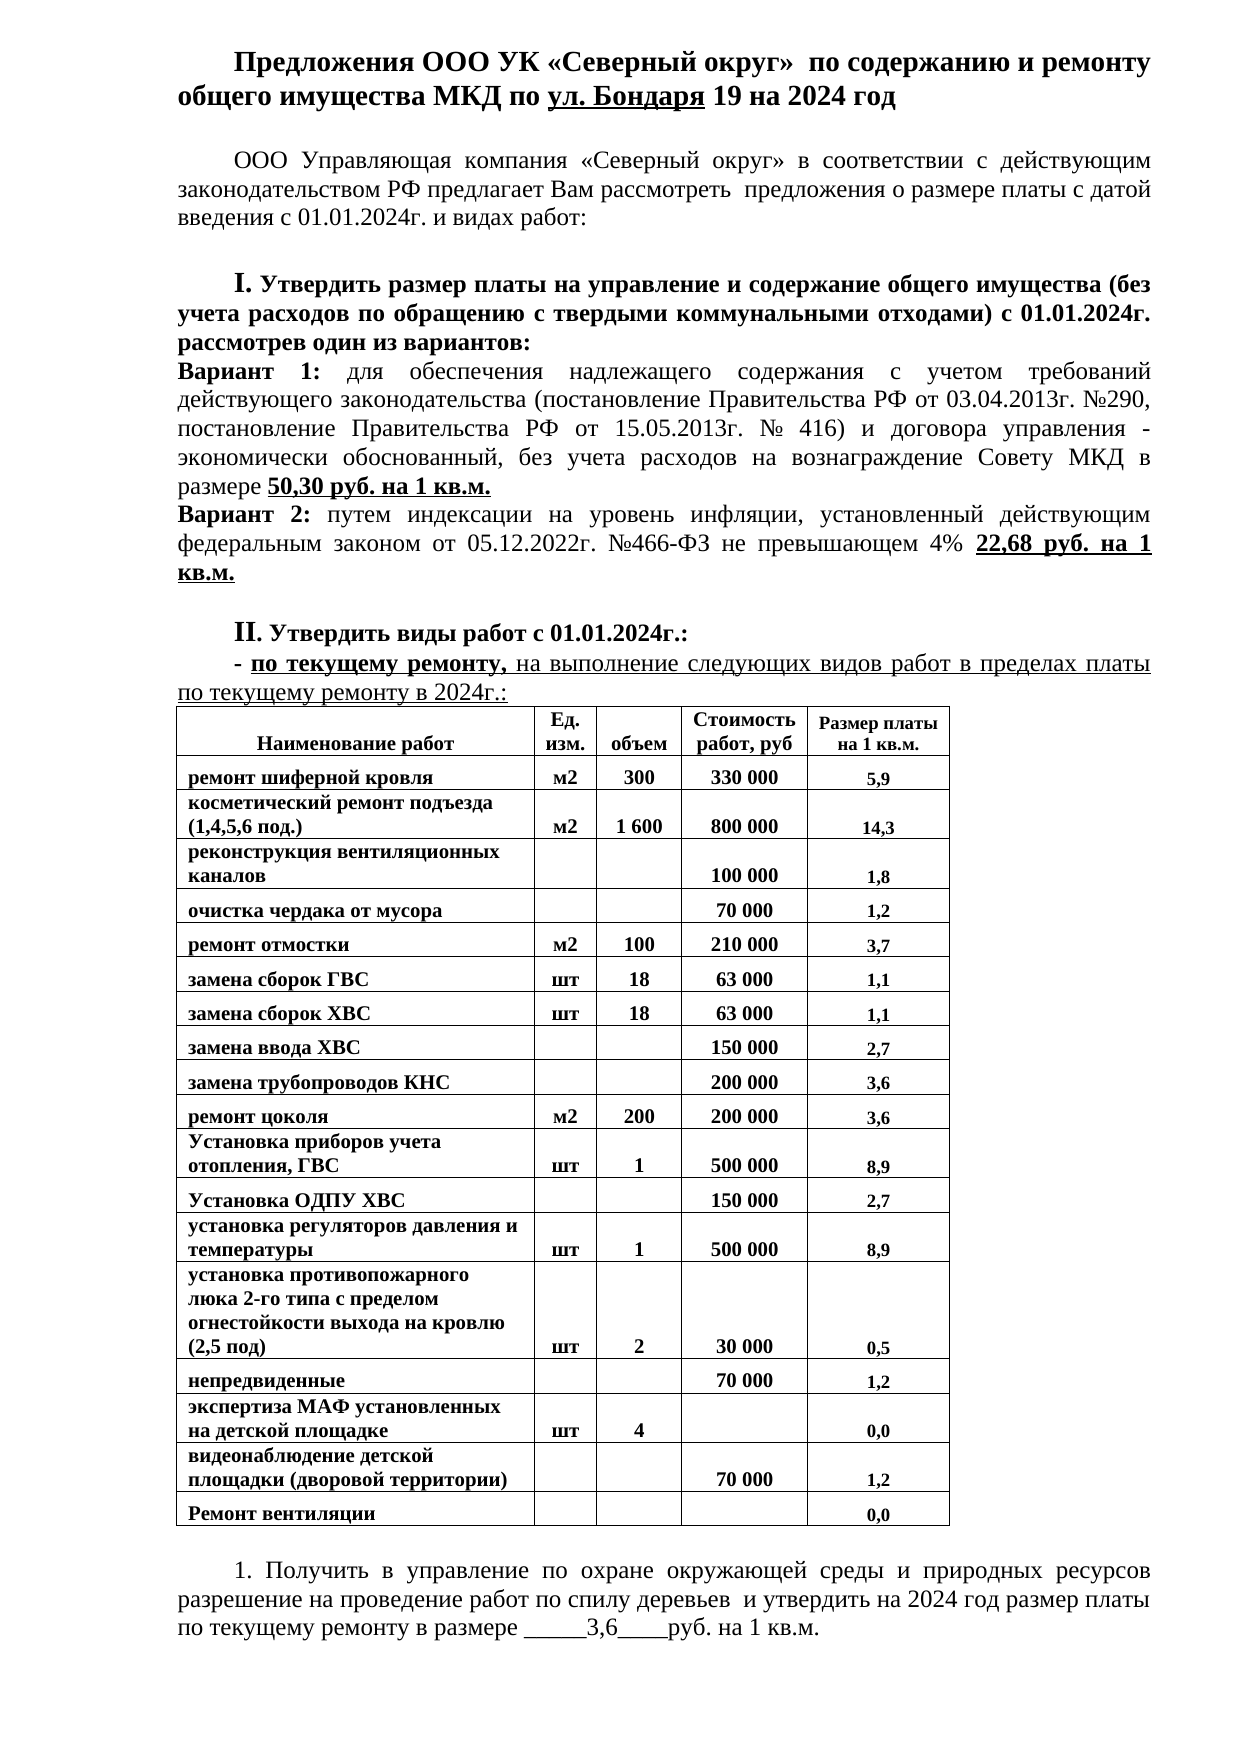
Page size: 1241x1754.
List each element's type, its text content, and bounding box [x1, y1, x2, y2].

table_cell 800 000 [682, 790, 807, 838]
table_cell 200 [597, 1095, 681, 1128]
table_cell 500 000 [682, 1213, 807, 1261]
table_cell 4 [597, 1394, 681, 1442]
table_cell 1 [597, 1213, 681, 1261]
table_cell 100 [597, 923, 681, 956]
table_cell 14,3 [808, 790, 949, 838]
table_cell 2 [597, 1262, 681, 1358]
table_cell [535, 1359, 596, 1392]
table_cell 100 000 [682, 839, 807, 887]
table_cell экспертиза МАФ установленных на детской площадке [177, 1394, 534, 1442]
text Вариант 1: для обеспечения надлежащего содержания с учетом требований действующего законодательства (постановление Правительства РФ от 03.04.2013г. №290, постановление Правительства РФ от 15.05.2013г. № 416) и договора управления - экономически обоснованный, без учета расходов на вознаграждение Совету МКД в размере 50,30 руб. на 1 кв.м. [177, 356, 1152, 499]
table_cell 300 [597, 756, 681, 789]
table_cell 3,6 [808, 1095, 949, 1128]
table_cell 150 000 [682, 1178, 807, 1212]
table_cell шт [535, 992, 596, 1025]
table_cell 500 000 [682, 1129, 807, 1177]
text II. Утвердить виды работ с 01.01.2024г.: [177, 614, 1152, 648]
table_cell шт [535, 957, 596, 991]
table_cell 1,2 [808, 1359, 949, 1392]
table_cell 1,1 [808, 957, 949, 991]
text I. Утвердить размер платы на управление и содержание общего имущества (без учета расходов по обращению с твердыми коммунальными отходами) с 01.01.2024г. рассмотрев один из вариантов: [177, 265, 1152, 356]
table_header Стоимость работ, руб [682, 707, 807, 755]
table_cell 30 000 [682, 1262, 807, 1358]
table_cell [597, 1443, 681, 1491]
table_cell м2 [535, 1095, 596, 1128]
table_cell [682, 1394, 807, 1442]
table_cell 70 000 [682, 1443, 807, 1491]
table_cell 1,1 [808, 992, 949, 1025]
table_cell установка противопожарного люка 2-го типа с пределом огнестойкости выхода на кровлю (2,5 под) [177, 1262, 534, 1358]
table_cell 70 000 [682, 1359, 807, 1392]
table_cell Установка приборов учета отопления, ГВС [177, 1129, 534, 1177]
table_cell шт [535, 1213, 596, 1261]
table_cell очистка чердака от мусора [177, 889, 534, 922]
table_cell 0,5 [808, 1262, 949, 1358]
table_cell 200 000 [682, 1060, 807, 1094]
table_cell 63 000 [682, 992, 807, 1025]
table_cell Ремонт вентиляции [177, 1492, 534, 1525]
table_cell 210 000 [682, 923, 807, 956]
table_cell 200 000 [682, 1095, 807, 1128]
table_cell 1 600 [597, 790, 681, 838]
table_cell 8,9 [808, 1213, 949, 1261]
table_cell 3,6 [808, 1060, 949, 1094]
table_cell шт [535, 1262, 596, 1358]
table_cell [597, 1359, 681, 1392]
table_cell 330 000 [682, 756, 807, 789]
table_cell ремонт цоколя [177, 1095, 534, 1128]
table_cell ремонт шиферной кровля [177, 756, 534, 789]
table_cell [535, 839, 596, 887]
table_cell 1 [597, 1129, 681, 1177]
table_cell установка регуляторов давления и температуры [177, 1213, 534, 1261]
table_cell 2,7 [808, 1178, 949, 1212]
table_cell косметический ремонт подъезда (1,4,5,6 под.) [177, 790, 534, 838]
table_cell замена трубопроводов КНС [177, 1060, 534, 1094]
table_cell [535, 1443, 596, 1491]
table_cell 18 [597, 957, 681, 991]
table_cell [535, 1026, 596, 1059]
table_cell замена сборок ГВС [177, 957, 534, 991]
table_cell [535, 1178, 596, 1212]
text 1. Получить в управление по охране окружающей среды и природных ресурсов разрешение на проведение работ по спилу деревьев и утвердить на 2024 год размер платы по текущему ремонту в размере _____3,6____руб. на 1 кв.м. [177, 1555, 1152, 1641]
table_cell ремонт отмостки [177, 923, 534, 956]
table_cell [597, 889, 681, 922]
table_header Ед. изм. [535, 707, 596, 755]
table_cell [597, 1178, 681, 1212]
table_cell м2 [535, 923, 596, 956]
table_cell 1,8 [808, 839, 949, 887]
table_cell 1,2 [808, 1443, 949, 1491]
table_cell непредвиденные [177, 1359, 534, 1392]
table_cell реконструкция вентиляционных каналов [177, 839, 534, 887]
table_header Размер платы на 1 кв.м. [808, 707, 949, 755]
table_cell [597, 1492, 681, 1525]
table_cell [535, 1492, 596, 1525]
table_cell [535, 889, 596, 922]
table_header объем [597, 707, 681, 755]
table_cell шт [535, 1394, 596, 1442]
table_cell [682, 1492, 807, 1525]
table_cell [535, 1060, 596, 1094]
text - по текущему ремонту, на выполнение следующих видов работ в пределах платы по текущему ремонту в 2024г.: [177, 648, 1152, 706]
table_cell 63 000 [682, 957, 807, 991]
table_cell видеонаблюдение детской площадки (дворовой территории) [177, 1443, 534, 1491]
table_cell 3,7 [808, 923, 949, 956]
table_cell [597, 839, 681, 887]
table_cell замена ввода ХВС [177, 1026, 534, 1059]
text ООО Управляющая компания «Северный округ» в соответствии с действующим законодательством РФ предлагает Вам рассмотреть предложения о размере платы с датой введения с 01.01.2024г. и видах работ: [177, 145, 1152, 231]
table_cell 0,0 [808, 1492, 949, 1525]
table_header Наименование работ [177, 707, 534, 755]
table_cell 5,9 [808, 756, 949, 789]
table_cell замена сборок ХВС [177, 992, 534, 1025]
text Вариант 2: путем индексации на уровень инфляции, установленный действующим федеральным законом от 05.12.2022г. №466-ФЗ не превышающем 4% 22,68 руб. на 1 кв.м. [177, 499, 1152, 586]
table_cell м2 [535, 790, 596, 838]
table_cell шт [535, 1129, 596, 1177]
table_cell Установка ОДПУ ХВС [177, 1178, 534, 1212]
table_cell 18 [597, 992, 681, 1025]
table_cell м2 [535, 756, 596, 789]
table_cell 8,9 [808, 1129, 949, 1177]
table_cell 70 000 [682, 889, 807, 922]
table_cell 150 000 [682, 1026, 807, 1059]
table_cell 2,7 [808, 1026, 949, 1059]
table_cell 1,2 [808, 889, 949, 922]
table_cell [597, 1026, 681, 1059]
table_cell 0,0 [808, 1394, 949, 1442]
text Предложения ООО УК «Северный округ» по содержанию и ремонту общего имущества МКД по ул. Бондаря 19 на 2024 год [177, 44, 1152, 111]
table_cell [597, 1060, 681, 1094]
